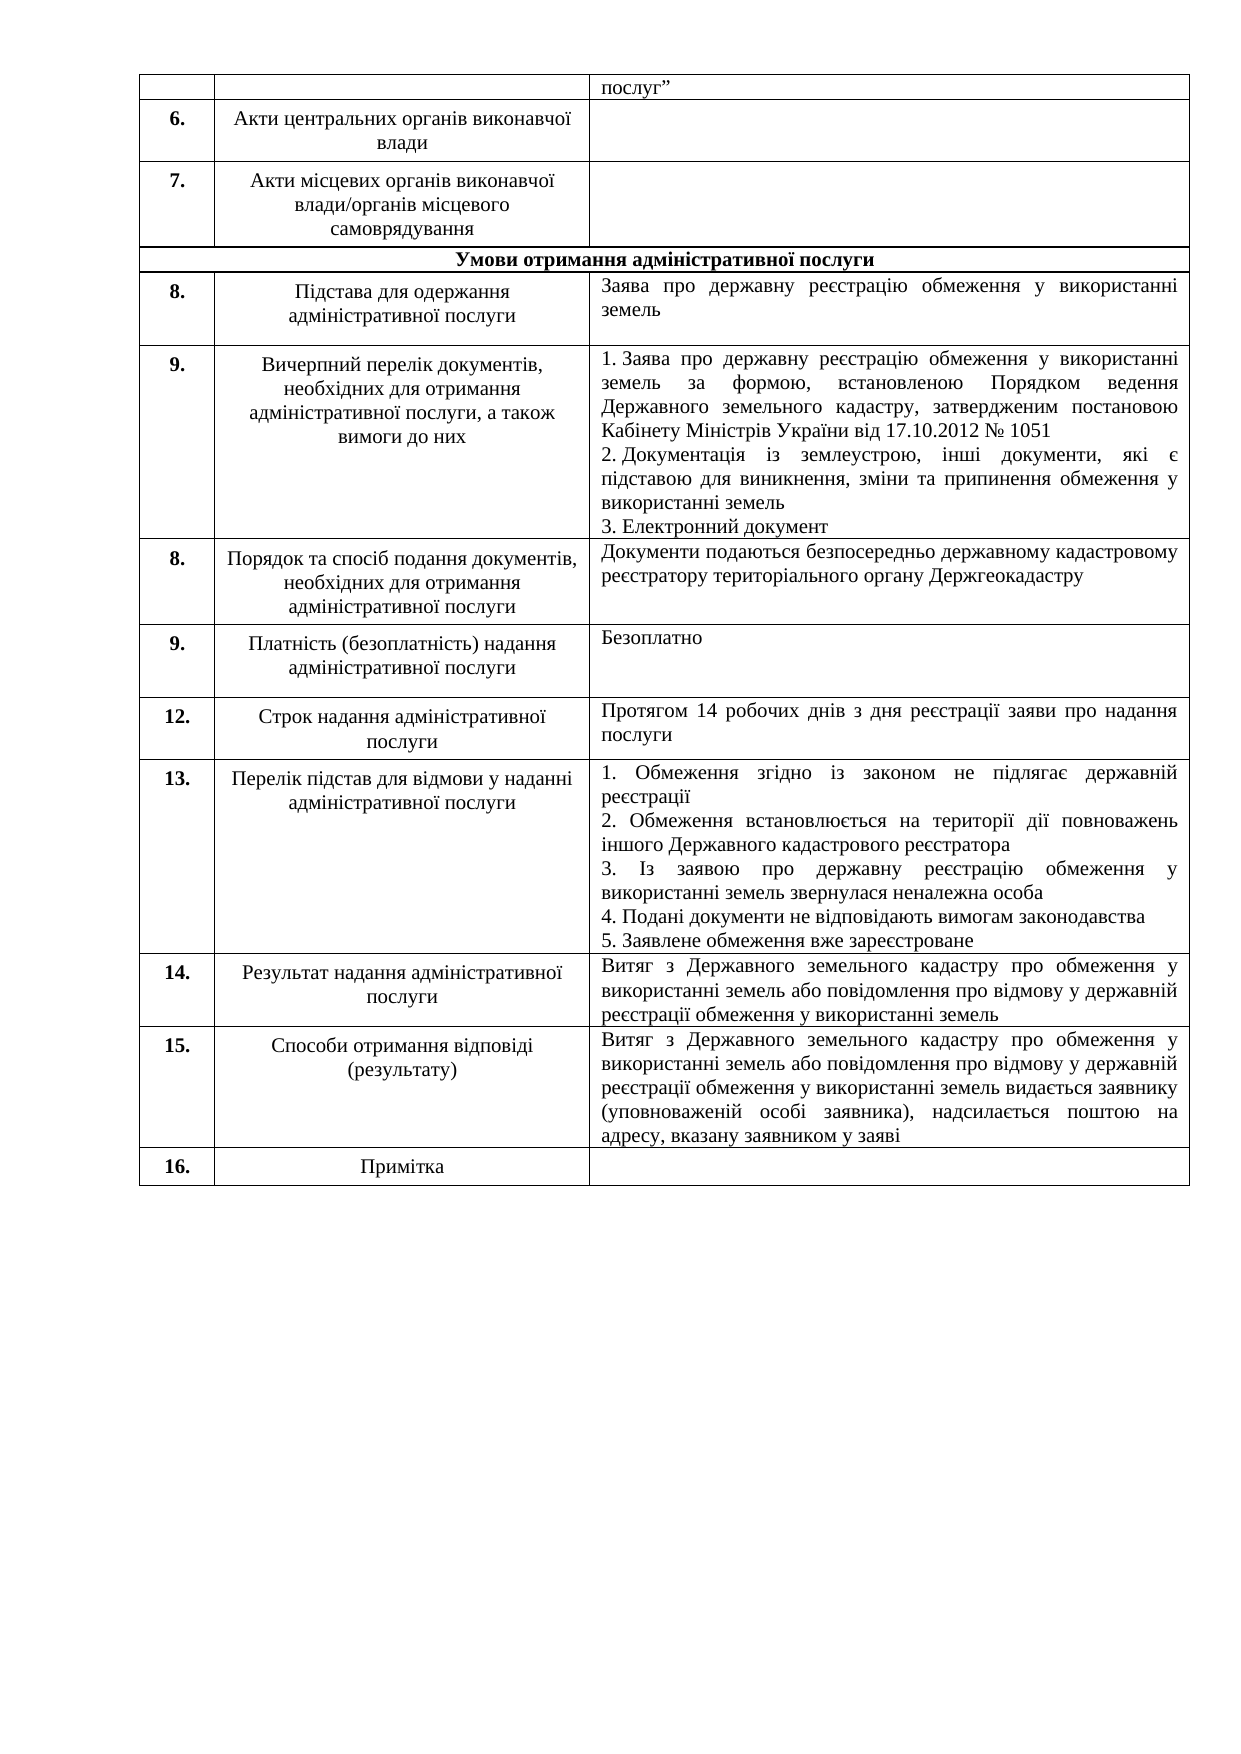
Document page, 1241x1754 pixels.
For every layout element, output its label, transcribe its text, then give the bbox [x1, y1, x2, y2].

table_cell 1. Заява про державну реєстрацію обмеження у використанні земель за формою, встановленою Порядком ведення Державного земельного кадастру, затвердженим постановою Кабінету Міністрів України від 17.10.2012 № 1051 2. Документація із землеустрою, інші документи, які є підставою для виникнення, зміни та припинення обмеження у використанні земель 3. Електронний документ [590, 346, 1189, 538]
table_cell Документи подаються безпосередньо державному кадастровому реєстратору територіального органу Держгеокадастру [590, 539, 1189, 624]
table_cell 7. [140, 162, 214, 246]
table_cell Платність (безоплатність) надання адміністративної послуги [215, 625, 589, 697]
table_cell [215, 75, 589, 99]
table_cell 6. [140, 100, 214, 161]
table_cell Порядок та спосіб подання документів, необхідних для отримання адміністративної послуги [215, 539, 589, 624]
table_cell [590, 75, 1189, 99]
table_cell 1. Обмеження згідно із законом не підлягає державній реєстрації 2. Обмеження встановлюється на території дії повноважень іншого Державного кадастрового реєстратора 3. Із заявою про державну реєстрацію обмеження у використанні земель звернулася неналежна особа 4. Подані документи не відповідають вимогам законодавства 5. Заявлене обмеження вже зареєстроване [590, 760, 1189, 952]
table_cell 12. [140, 698, 214, 759]
table_cell 5. [140, 75, 214, 99]
table_cell 8. [140, 273, 214, 345]
table_cell 15. [140, 1027, 214, 1147]
table_cell [590, 1148, 1189, 1184]
table_cell Протягом 14 робочих днів з дня реєстрації заяви про надання послуги [590, 698, 1189, 759]
table_cell [590, 100, 1189, 161]
table_cell Витяг з Державного земельного кадастру про обмеження у використанні земель або повідомлення про відмову у державній реєстрації обмеження у використанні земель [590, 954, 1189, 1026]
table_cell Примітка [215, 1148, 589, 1184]
table_cell 9. [140, 346, 214, 538]
table_cell [590, 162, 1189, 246]
table_cell Перелік підстав для відмови у наданні адміністративної послуги [215, 760, 589, 952]
table_cell Підстава для одержання адміністративної послуги [215, 273, 589, 345]
table_cell Витяг з Державного земельного кадастру про обмеження у використанні земель або повідомлення про відмову у державній реєстрації обмеження у використанні земель видається заявнику (уповноваженій особі заявника), надсилається поштою на адресу, вказану заявником у заяві [590, 1027, 1189, 1147]
table_cell Результат надання адміністративної послуги [215, 954, 589, 1026]
table_cell Способи отримання відповіді (результату) [215, 1027, 589, 1147]
table_cell Умови отримання адміністративної послуги [140, 248, 1189, 271]
table_cell 9. [140, 625, 214, 697]
table_cell Акти центральних органів виконавчої влади [215, 100, 589, 161]
table_cell 14. [140, 954, 214, 1026]
table_cell Безоплатно [590, 625, 1189, 697]
table_cell 13. [140, 760, 214, 952]
table_cell Вичерпний перелік документів, необхідних для отримання адміністративної послуги, а також вимоги до них [215, 346, 589, 538]
table_cell Строк надання адміністративної послуги [215, 698, 589, 759]
table_cell Акти місцевих органів виконавчої влади/органів місцевого самоврядування [215, 162, 589, 246]
table_cell 16. [140, 1148, 214, 1184]
table_cell 8. [140, 539, 214, 624]
table_cell Заява про державну реєстрацію обмеження у використанні земель [590, 273, 1189, 345]
